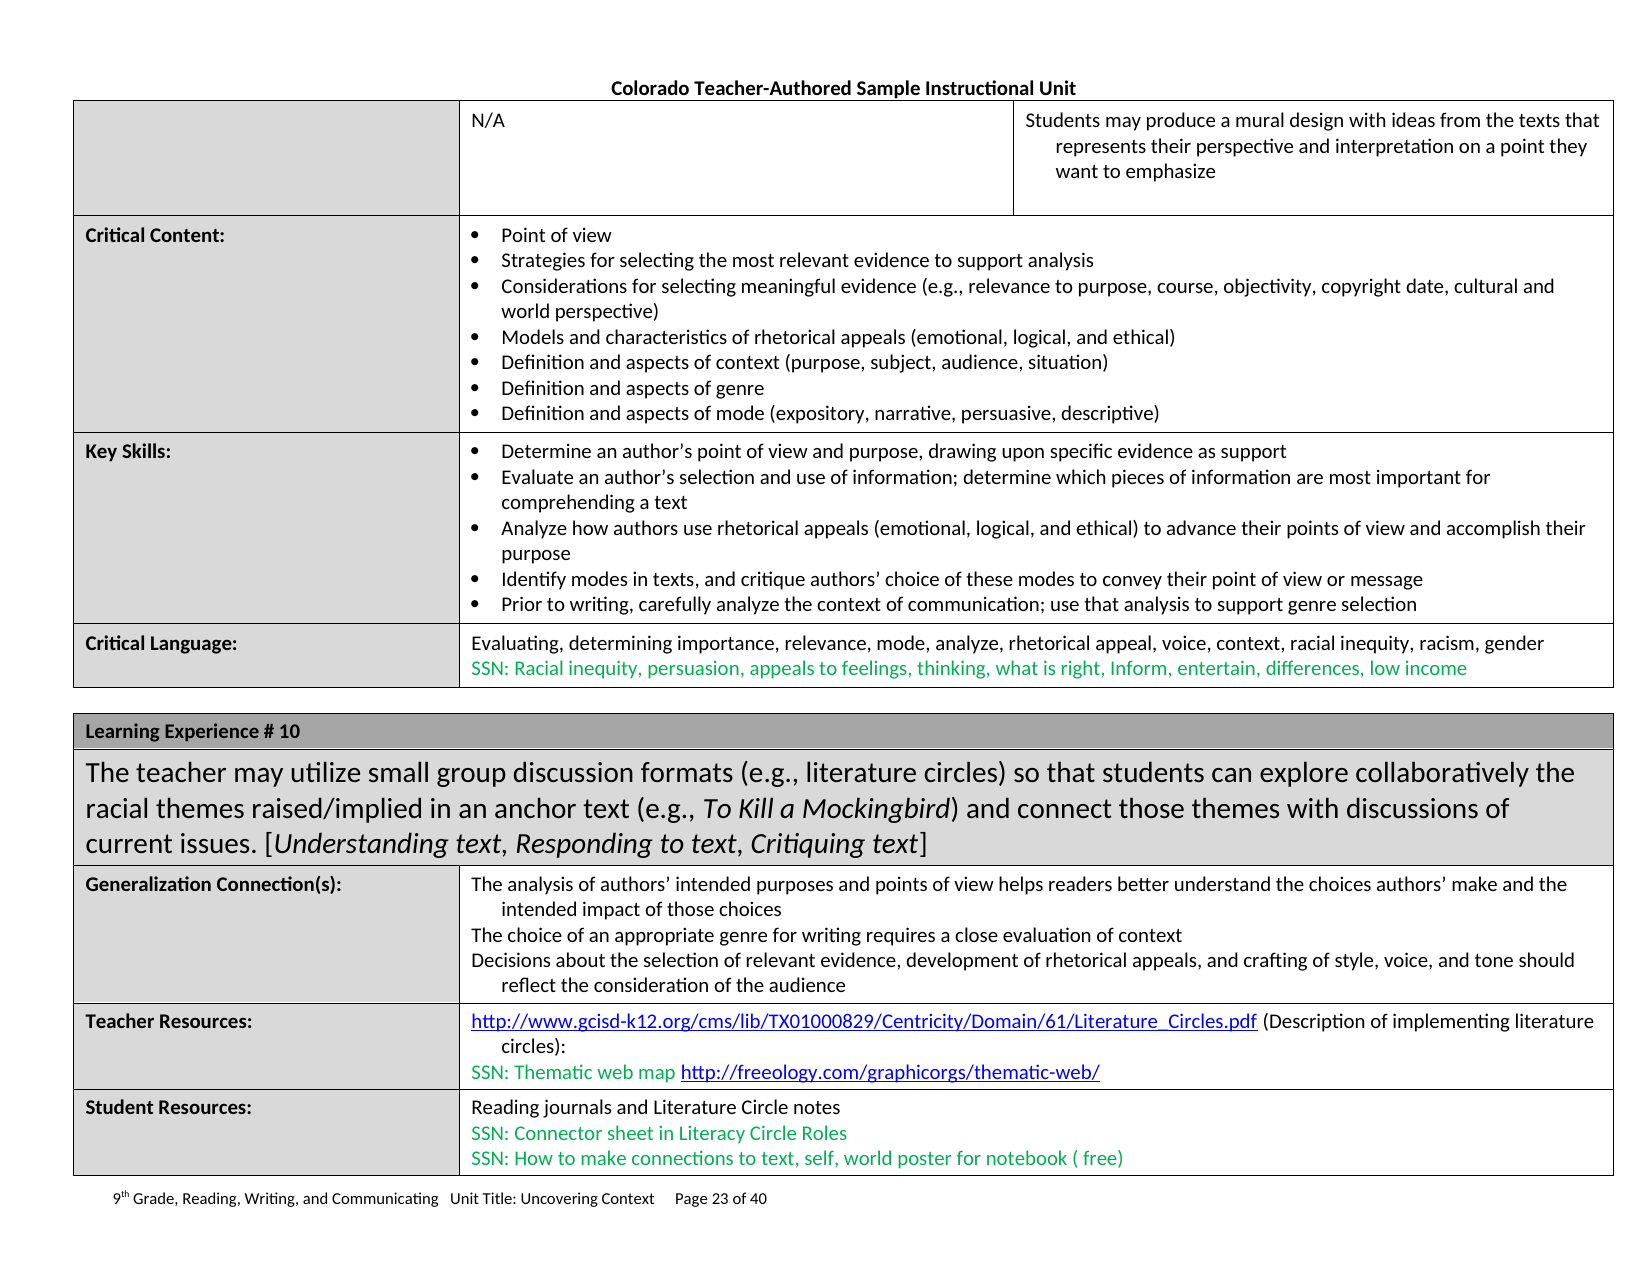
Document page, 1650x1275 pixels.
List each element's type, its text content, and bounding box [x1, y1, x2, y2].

table_cell Critical Content: [74, 216, 459, 432]
table_cell Teacher Resources: [74, 1004, 459, 1089]
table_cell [74, 101, 459, 215]
table_cell N/A [460, 101, 1013, 215]
table_header Learning Experience # 10 [74, 714, 1613, 748]
table_cell Evaluating, determining importance, relevance, mode, analyze, rhetorical appeal, voice, context, racial inequity, racism, gender SSN: Racial inequity, persuasion, appeals to feelings, thinking, what is right, Inform, entertain, differences, low income [460, 624, 1613, 687]
table_cell Critical Language: [74, 624, 459, 687]
table_cell Determine an author’s point of view and purpose, drawing upon specific evidence as support Evaluate an author’s selection and use of information; determine which pieces of information are most important for comprehending a text Analyze how authors use rhetorical appeals (emotional, logical, and ethical) to advance their points of view and accomplish their purpose Identify modes in texts, and critique authors’ choice of these modes to convey their point of view or message Prior to writing, carefully analyze the context of communication; use that analysis to support genre selection [460, 433, 1613, 623]
table_cell http://www.gcisd-k12.org/cms/lib/TX01000829/Centricity/Domain/61/Literature_Circles.pdf (Description of implementing literature circles): SSN: Thematic web map http://freeology.com/graphicorgs/thematic-web/ [460, 1004, 1613, 1089]
table_cell Generalization Connection(s): [74, 866, 459, 1002]
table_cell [460, 1090, 1613, 1175]
table_cell Students may produce a mural design with ideas from the texts that represents their perspective and interpretation on a point they want to emphasize [1014, 101, 1613, 215]
table_cell Point of view Strategies for selecting the most relevant evidence to support analysis Considerations for selecting meaningful evidence (e.g., relevance to purpose, course, objectivity, copyright date, cultural and world perspective) Models and characteristics of rhetorical appeals (emotional, logical, and ethical) Definition and aspects of context (purpose, subject, audience, situation) Definition and aspects of genre Definition and aspects of mode (expository, narrative, persuasive, descriptive) [460, 216, 1613, 432]
table_cell The teacher may utilize small group discussion formats (e.g., literature circles) so that students can explore collaboratively the racial themes raised/implied in an anchor text (e.g., To Kill a Mockingbird) and connect those themes with discussions of current issues. [Understanding text, Responding to text, Critiquing text] [74, 750, 1613, 865]
table_cell The analysis of authors’ intended purposes and points of view helps readers better understand the choices authors’ make and the intended impact of those choices The choice of an appropriate genre for writing requires a close evaluation of context Decisions about the selection of relevant evidence, development of rhetorical appeals, and crafting of style, voice, and tone should reflect the consideration of the audience [460, 866, 1613, 1002]
table_cell Student Resources: [74, 1090, 459, 1175]
table_cell Key Skills: [74, 433, 459, 623]
